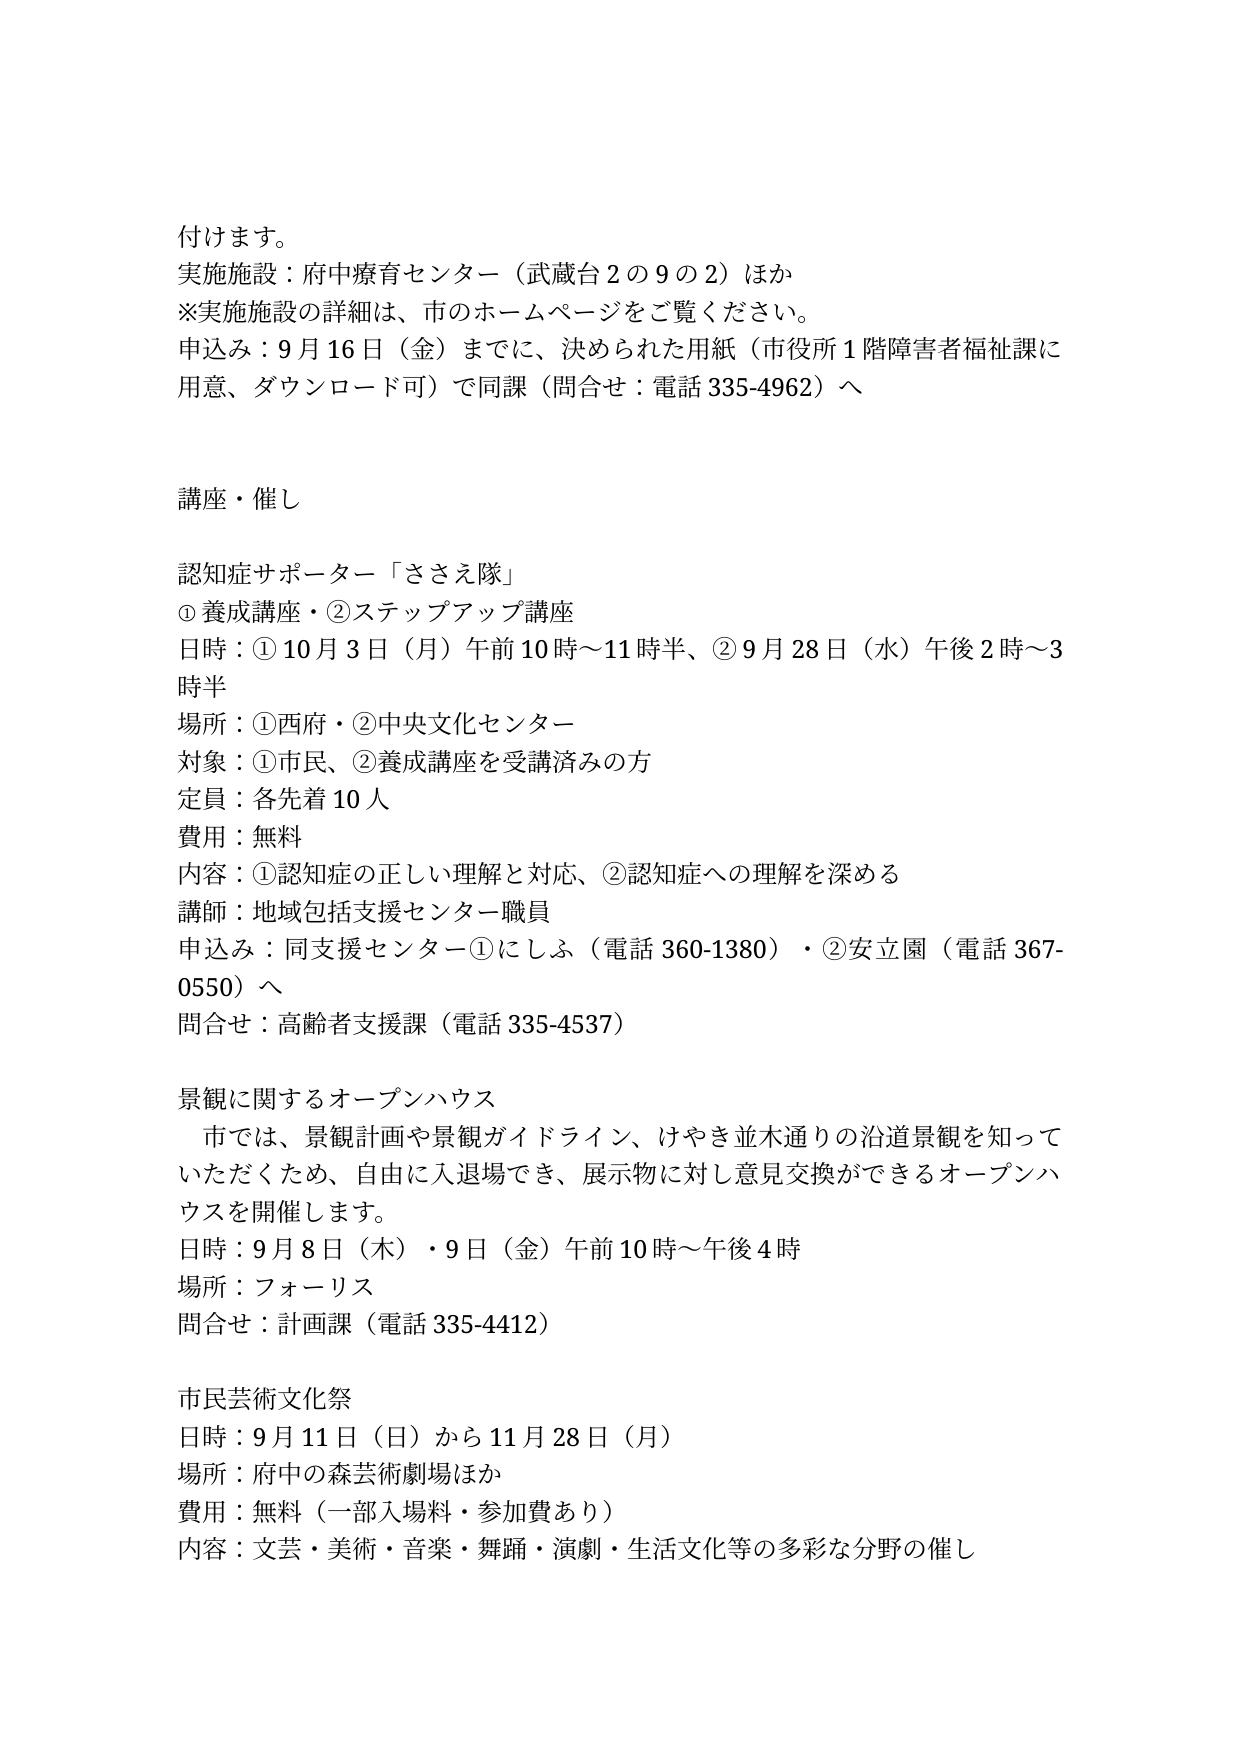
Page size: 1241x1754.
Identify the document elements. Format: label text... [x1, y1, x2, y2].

text 定員：各先着10人 [177, 779, 1063, 817]
text 内容：①認知症の正しい理解と対応、②認知症への理解を深める [177, 854, 1063, 892]
text 申込み：同支援センター①にしふ（電話360-1380）・②安立園（電話367-0550）へ [177, 929, 1063, 1004]
text 場所：府中の森芸術劇場ほか [177, 1454, 1063, 1492]
text 実施施設：府中療育センター（武蔵台2の9の2）ほか [177, 254, 1063, 292]
text ※実施施設の詳細は、市のホームページをご覧ください。 [177, 292, 1063, 329]
text 講座・催し [177, 479, 1063, 517]
text 場所：フォーリス [177, 1267, 1063, 1304]
text 問合せ：計画課（電話335-4412） [177, 1304, 1063, 1342]
text 費用：無料 [177, 817, 1063, 854]
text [177, 217, 1063, 254]
text 内容：文芸・美術・音楽・舞踊・演劇・生活文化等の多彩な分野の催し [177, 1529, 1063, 1567]
text 日時：①10月3日（月）午前10時～11時半、②9月28日（水）午後2時～3時半 [177, 629, 1063, 704]
text 費用：無料（一部入場料・参加費あり） [177, 1492, 1063, 1529]
text 日時：9月8日（木）・9日（金）午前10時～午後4時 [177, 1229, 1063, 1267]
text 日時：9月11日（日）から11月28日（月） [177, 1417, 1063, 1454]
text 認知症サポーター「ささえ隊」 [177, 554, 1063, 592]
text ①養成講座・②ステップアップ講座 [177, 592, 1063, 629]
text 市では、景観計画や景観ガイドライン、けやき並木通りの沿道景観を知っていただくため、自由に入退場でき、展示物に対し意見交換ができるオープンハウスを開催します。 [177, 1117, 1063, 1229]
text 対象：①市民、②養成講座を受講済みの方 [177, 742, 1063, 779]
text 問合せ：高齢者支援課（電話335-4537） [177, 1004, 1063, 1042]
text 景観に関するオープンハウス [177, 1079, 1063, 1117]
text 場所：①西府・②中央文化センター [177, 704, 1063, 742]
text 申込み：9月16日（金）までに、決められた用紙（市役所1階障害者福祉課に用意、ダウンロード可）で同課（問合せ：電話335-4962）へ [177, 329, 1063, 404]
text 市民芸術文化祭 [177, 1379, 1063, 1417]
text 講師：地域包括支援センター職員 [177, 892, 1063, 929]
